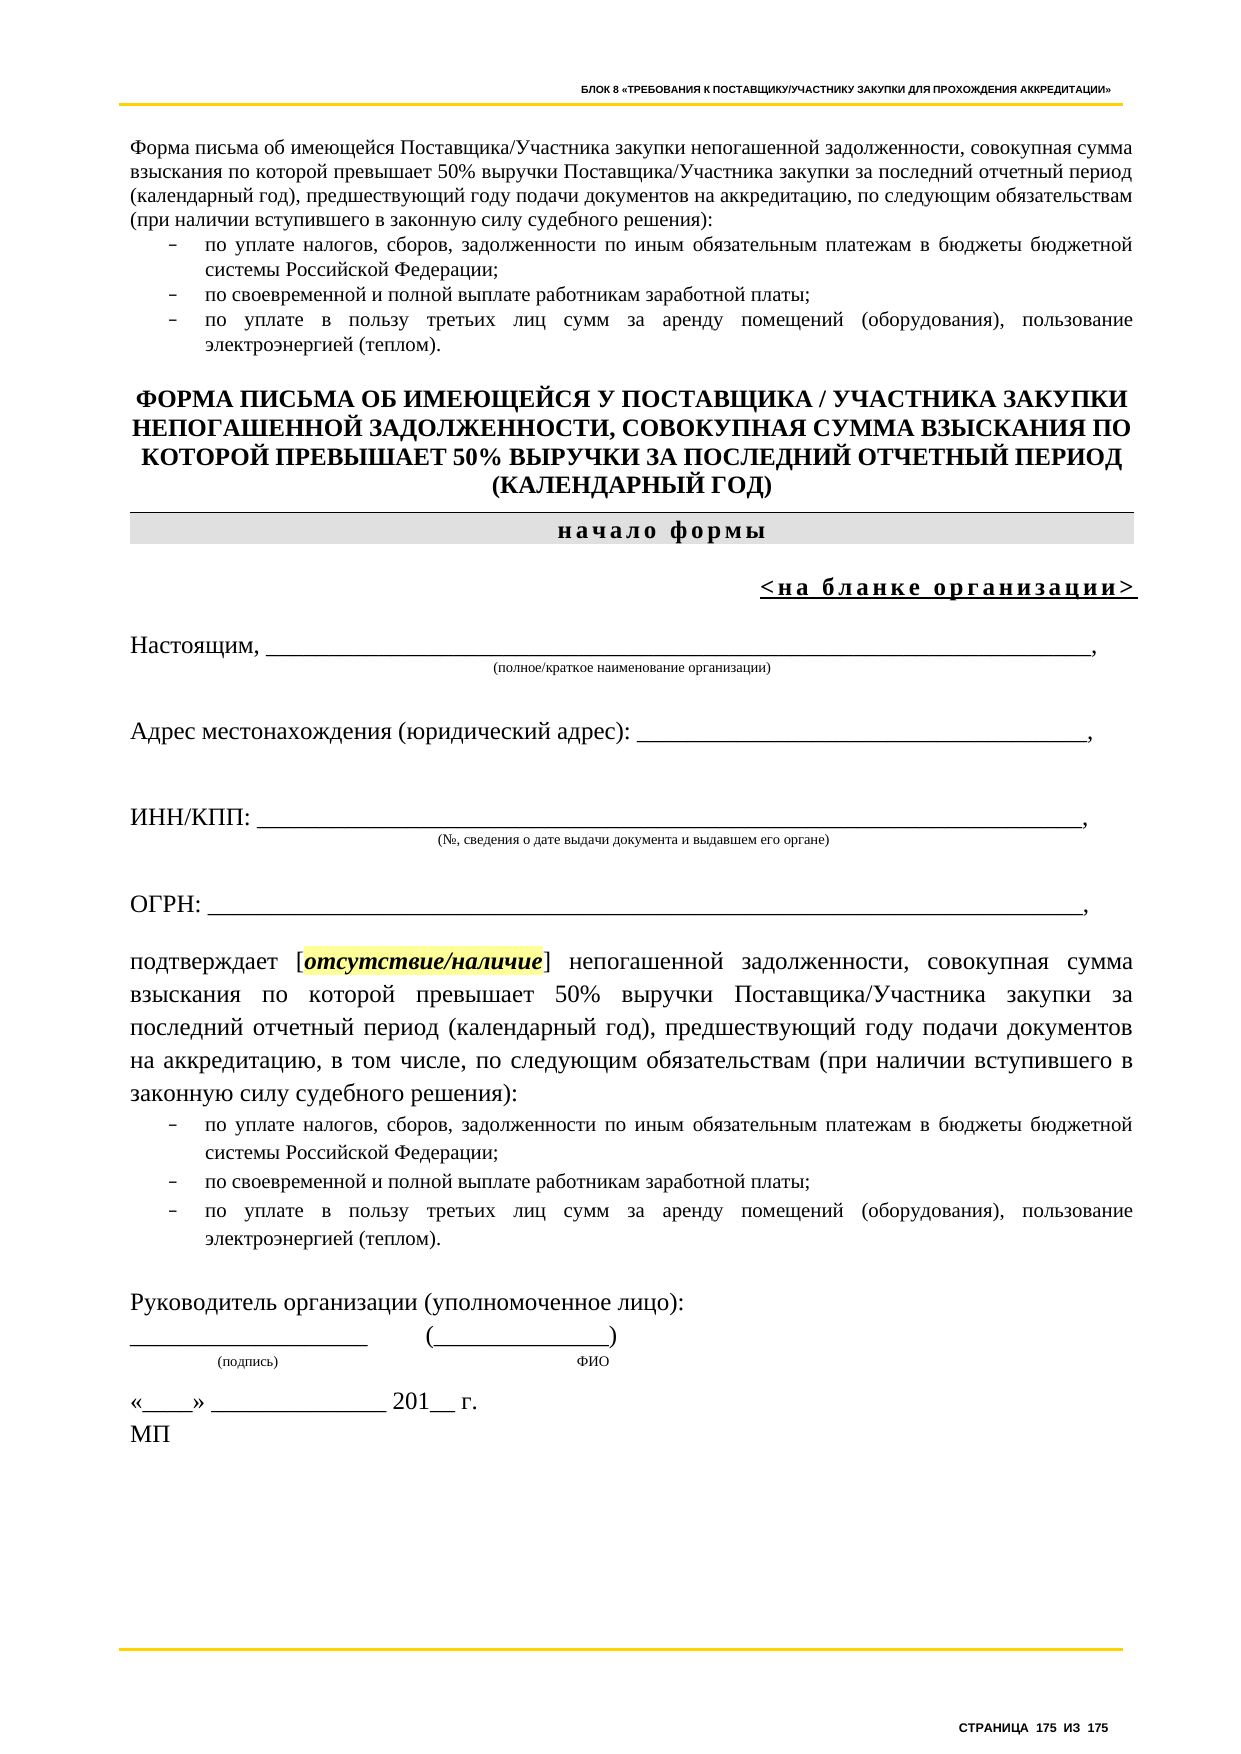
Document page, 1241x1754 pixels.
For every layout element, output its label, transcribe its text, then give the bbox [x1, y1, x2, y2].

text (полное/краткое наименование организации) [130, 659, 1134, 687]
text (№, сведения о дате выдачи документа и выдавшем его органе) [130, 831, 1134, 860]
list по уплате налогов, сборов, задолженности по иным обязательным платежам в бюджеты бюджетной системы Российской Федерации; [167, 1111, 1134, 1164]
text ИНН/КПП: __________________________________________________________________, [130, 802, 1134, 831]
text Адрес местонахождения (юридический адрес): ____________________________________, [130, 716, 1134, 745]
text Форма письма об имеющейся Поставщика/Участника закупки непогашенной задолженности, совокупная сумма взыскания по которой превышает 50% выручки Поставщика/Участника закупки за последний отчетный период (календарный год), предшествующий году подачи документов на аккредитацию, по следующим обязательствам (при наличии вступившего в законную силу судебного решения): [130, 135, 1134, 231]
text Настоящим, __________________________________________________________________, [130, 630, 1134, 659]
text ___________________ (______________) [130, 1320, 1134, 1348]
text МП [130, 1419, 1134, 1447]
list по своевременной и полной выплате работникам заработной платы; [167, 281, 1134, 306]
text подтверждает [отсутствие/наличие] непогашенной задолженности, совокупная сумма взыскания по которой превышает 50% выручки Поставщика/Участника закупки за последний отчетный период (календарный год), предшествующий году подачи документов на аккредитацию, в том числе, по следующим обязательствам (при наличии вступившего в законную силу судебного решения): [130, 946, 1134, 1107]
text начало формы [130, 513, 1134, 544]
list по уплате в пользу третьих лиц сумм за аренду помещений (оборудования), пользование электроэнергией (теплом). [167, 306, 1134, 356]
list по уплате налогов, сборов, задолженности по иным обязательным платежам в бюджеты бюджетной системы Российской Федерации; [167, 231, 1134, 281]
text ОГРН: ______________________________________________________________________, [130, 889, 1134, 917]
list по уплате в пользу третьих лиц сумм за аренду помещений (оборудования), пользование электроэнергией (теплом). [167, 1197, 1134, 1250]
text Форма письма об имеющейся у поставщика / участника закупки НЕПОГАШЕННОЙ ЗАДОЛЖЕННОСТИ, совокупная сумма ВЗЫСКАНИЯ ПО КОТОРОЙ ПРЕВЫШАЕТ 50% ВЫРУЧКИ ЗА ПОСЛЕДНИЙ ОТЧЕТНЫЙ ПЕРИОД (КАЛЕНДАРНЫЙ ГОД) [130, 384, 1134, 499]
text «____» ______________ 201__ г. [130, 1386, 1134, 1414]
list по своевременной и полной выплате работникам заработной платы; [167, 1168, 1134, 1193]
text (подпись) ФИО [130, 1353, 1134, 1381]
text Руководитель организации (уполномоченное лицо): [130, 1287, 1134, 1315]
text <на бланке организации> [130, 572, 1134, 601]
